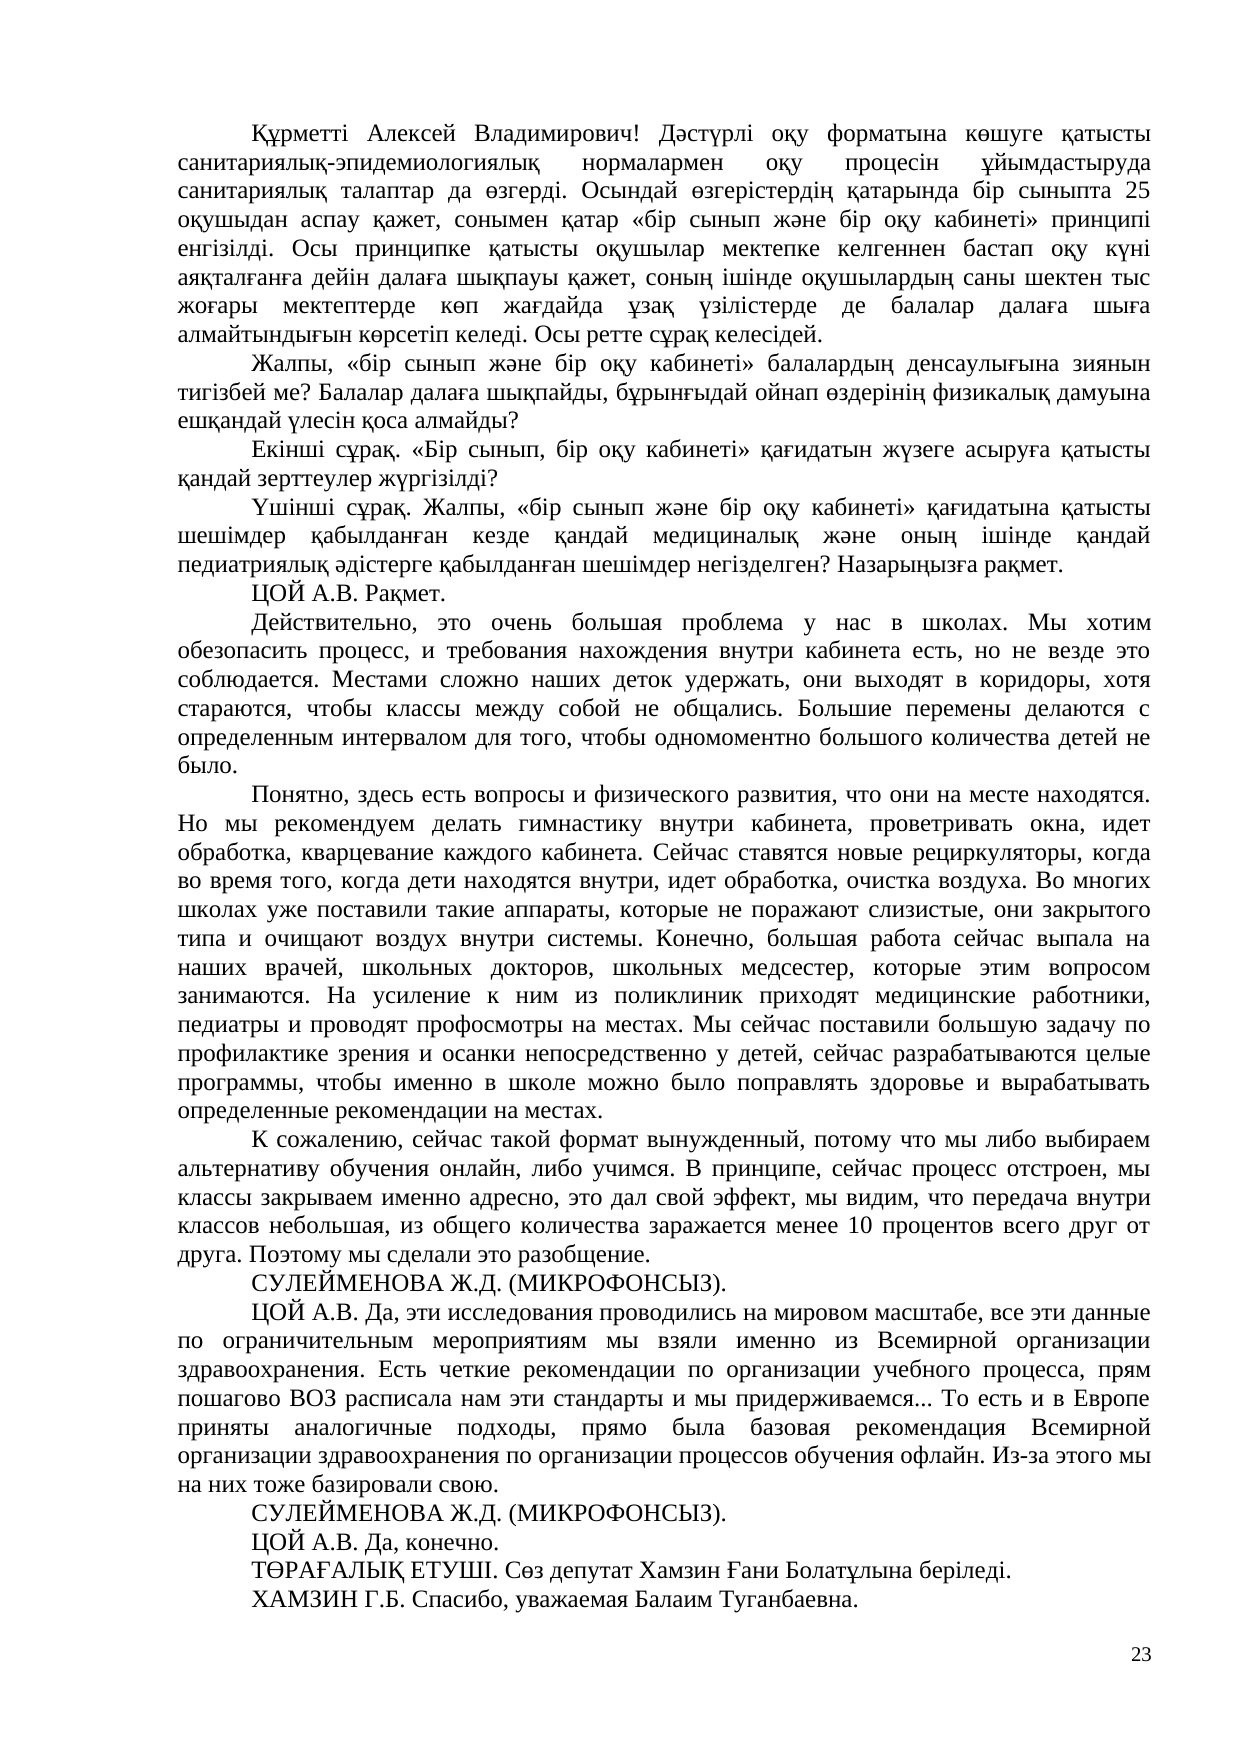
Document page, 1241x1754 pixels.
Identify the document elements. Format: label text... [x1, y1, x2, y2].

text ЦОЙ А.В. Да, эти исследования проводились на мировом масштабе, все эти данные по ограничительным мероприятиям мы взяли именно из Всемирной организации здравоохранения. Есть четкие рекомендации по организации учебного процесса, прям пошагово ВОЗ расписала нам эти стандарты и мы придерживаемся... То есть и в Европе приняты аналогичные подходы, прямо была базовая рекомендация Всемирной организации здравоохранения по организации процессов обучения офлайн. Из-за этого мы на них тоже базировали свою. [177, 1297, 1152, 1498]
text ЦОЙ А.В. Да, конечно. [177, 1527, 1152, 1556]
text Үшінші сұрақ. Жалпы, «бір сынып және бір оқу кабинеті» қағидатына қатысты шешімдер қабылданған кезде қандай медициналық және оның ішінде қандай педиатриялық әдістерге қабылданған шешімдер негізделген? Назарыңызға рақмет. [177, 492, 1152, 578]
text Понятно, здесь есть вопросы и физического развития, что они на месте находятся. Но мы рекомендуем делать гимнастику внутри кабинета, проветривать окна, идет обработка, кварцевание каждого кабинета. Сейчас ставятся новые рециркуляторы, когда во время того, когда дети находятся внутри, идет обработка, очистка воздуха. Во многих школах уже поставили такие аппараты, которые не поражают слизистые, они закрытого типа и очищают воздух внутри системы. Конечно, большая работа сейчас выпала на наших врачей, школьных докторов, школьных медсестер, которые этим вопросом занимаются. На усиление к ним из поликлиник приходят медицинские работники, педиатры и проводят профосмотры на местах. Мы сейчас поставили большую задачу по профилактике зрения и осанки непосредственно у детей, сейчас разрабатываются целые программы, чтобы именно в школе можно было поправлять здоровье и вырабатывать определенные рекомендации на местах. [177, 779, 1152, 1124]
text К сожалению, сейчас такой формат вынужденный, потому что мы либо выбираем альтернативу обучения онлайн, либо учимся. В принципе, сейчас процесс отстроен, мы классы закрываем именно адресно, это дал свой эффект, мы видим, что передача внутри классов небольшая, из общего количества заражается менее 10 процентов всего друг от друга. Поэтому мы сделали это разобщение. [177, 1124, 1152, 1268]
text ХАМЗИН Г.Б. Спасибо, уважаемая Балаим Туганбаевна. [177, 1584, 1152, 1613]
text Құрметті Алексей Владимирович! Дәстүрлі оқу форматына көшуге қатысты санитариялық-эпидемиологиялық нормалармен оқу процесін ұйымдастыруда санитариялық талаптар да өзгерді. Осындай өзгерістердің қатарында бір сыныпта 25 оқушыдан аспау қажет, сонымен қатар «бір сынып және бір оқу кабинеті» принципі енгізілді. Осы принципке қатысты оқушылар мектепке келгеннен бастап оқу күні аяқталғанға дейін далаға шықпауы қажет, соның ішінде оқушылардың саны шектен тыс жоғары мектептерде көп жағдайда ұзақ үзілістерде де балалар далаға шыға алмайтындығын көрсетіп келеді. Осы ретте сұрақ келесідей. [177, 118, 1152, 348]
text СУЛЕЙМЕНОВА Ж.Д. (МИКРОФОНСЫЗ). [177, 1498, 1152, 1527]
text Жалпы, «бір сынып және бір оқу кабинеті» балалардың денсаулығына зиянын тигізбей ме? Балалар далаға шықпайды, бұрынғыдай ойнап өздерінің физикалық дамуына ешқандай үлесін қоса алмайды? [177, 348, 1152, 434]
text СУЛЕЙМЕНОВА Ж.Д. (МИКРОФОНСЫЗ). [177, 1268, 1152, 1297]
text Екінші сұрақ. «Бір сынып, бір оқу кабинеті» қағидатын жүзеге асыруға қатысты қандай зерттеулер жүргізілді? [177, 434, 1152, 492]
text ТӨРАҒАЛЫҚ ЕТУШІ. Сөз депутат Хамзин Ғани Болатұлына беріледі. [177, 1556, 1152, 1584]
text ЦОЙ А.В. Рақмет. [177, 578, 1152, 607]
text Действительно, это очень большая проблема у нас в школах. Мы хотим обезопасить процесс, и требования нахождения внутри кабинета есть, но не везде это соблюдается. Местами сложно наших деток удержать, они выходят в коридоры, хотя стараются, чтобы классы между собой не общались. Большие перемены делаются с определенным интервалом для того, чтобы одномоментно большого количества детей не было. [177, 607, 1152, 779]
